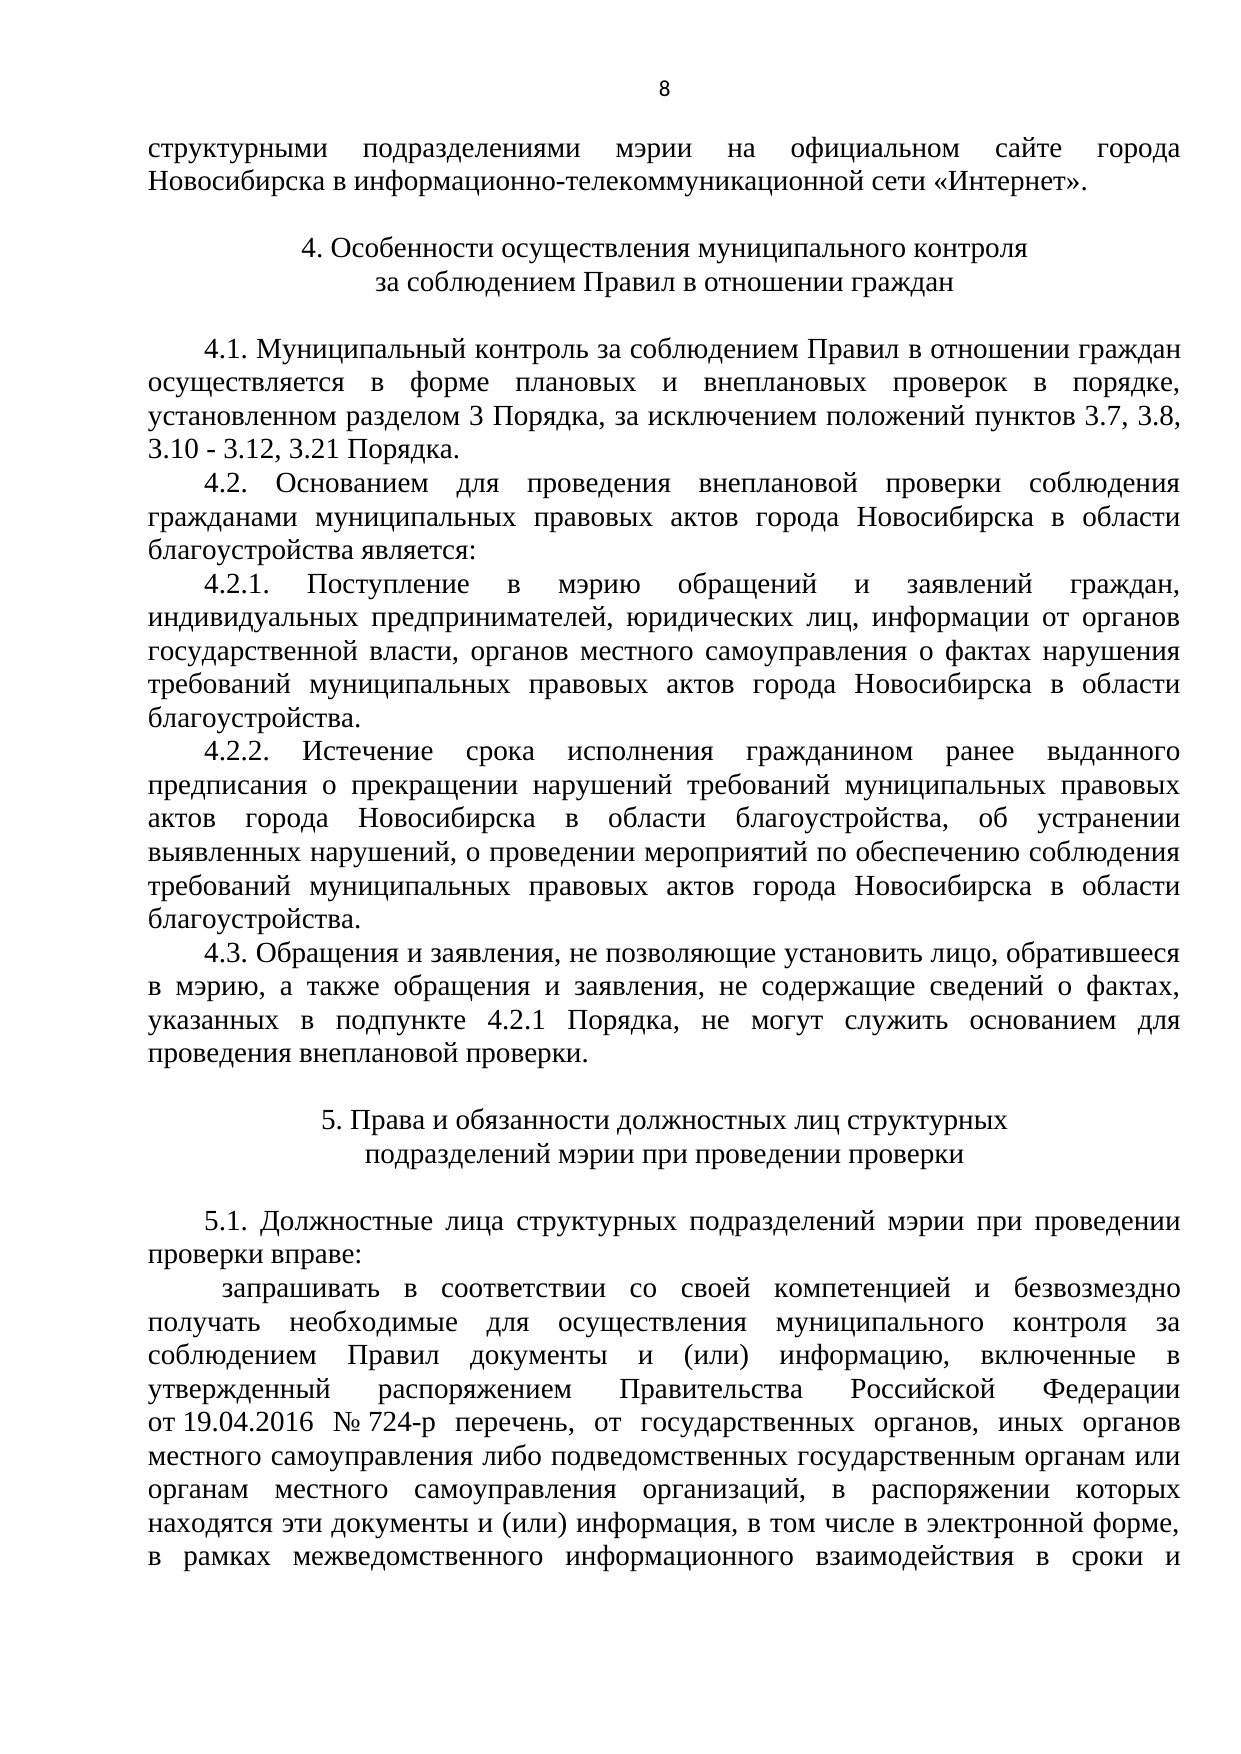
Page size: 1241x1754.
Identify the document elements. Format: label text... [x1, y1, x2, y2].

text 4.1. Муниципальный контроль за соблюдением Правил в отношении граждан осуществляется в форме плановых и внеплановых проверок в порядке, установленном разделом 3 Порядка, за исключением положений пунктов 3.7, 3.8, 3.10 - 3.12, 3.21 Порядка. [148, 331, 1181, 465]
text 4.2. Основанием для проведения внеплановой проверки соблюдения гражданами муниципальных правовых актов города Новосибирска в области благоустройства является: [148, 465, 1181, 566]
text 4. Особенности осуществления муниципального контроля [148, 230, 1181, 264]
text 5.1. Должностные лица структурных подразделений мэрии при проведении проверки вправе: [148, 1203, 1181, 1270]
text за соблюдением Правил в отношении граждан [148, 264, 1181, 297]
text 4.3. Обращения и заявления, не позволяющие установить лицо, обратившееся в мэрию, а также обращения и заявления, не содержащие сведений о фактах, указанных в подпункте 4.2.1 Порядка, не могут служить основанием для проведения внеплановой проверки. [148, 935, 1181, 1069]
text 4.2.2. Истечение срока исполнения гражданином ранее выданного предписания о прекращении нарушений требований муниципальных правовых актов города Новосибирска в области благоустройства, об устранении выявленных нарушений, о проведении мероприятий по обеспечению соблюдения требований муниципальных правовых актов города Новосибирска в области благоустройства. [148, 733, 1181, 935]
text 5. Права и обязанности должностных лиц структурных [148, 1102, 1181, 1136]
text подразделений мэрии при проведении проверки [148, 1136, 1181, 1169]
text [148, 130, 1181, 197]
text 4.2.1. Поступление в мэрию обращений и заявлений граждан, индивидуальных предпринимателей, юридических лиц, информации от органов государственной власти, органов местного самоуправления о фактах нарушения требований муниципальных правовых актов города Новосибирска в области благоустройства. [148, 566, 1181, 733]
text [148, 1270, 1181, 1572]
